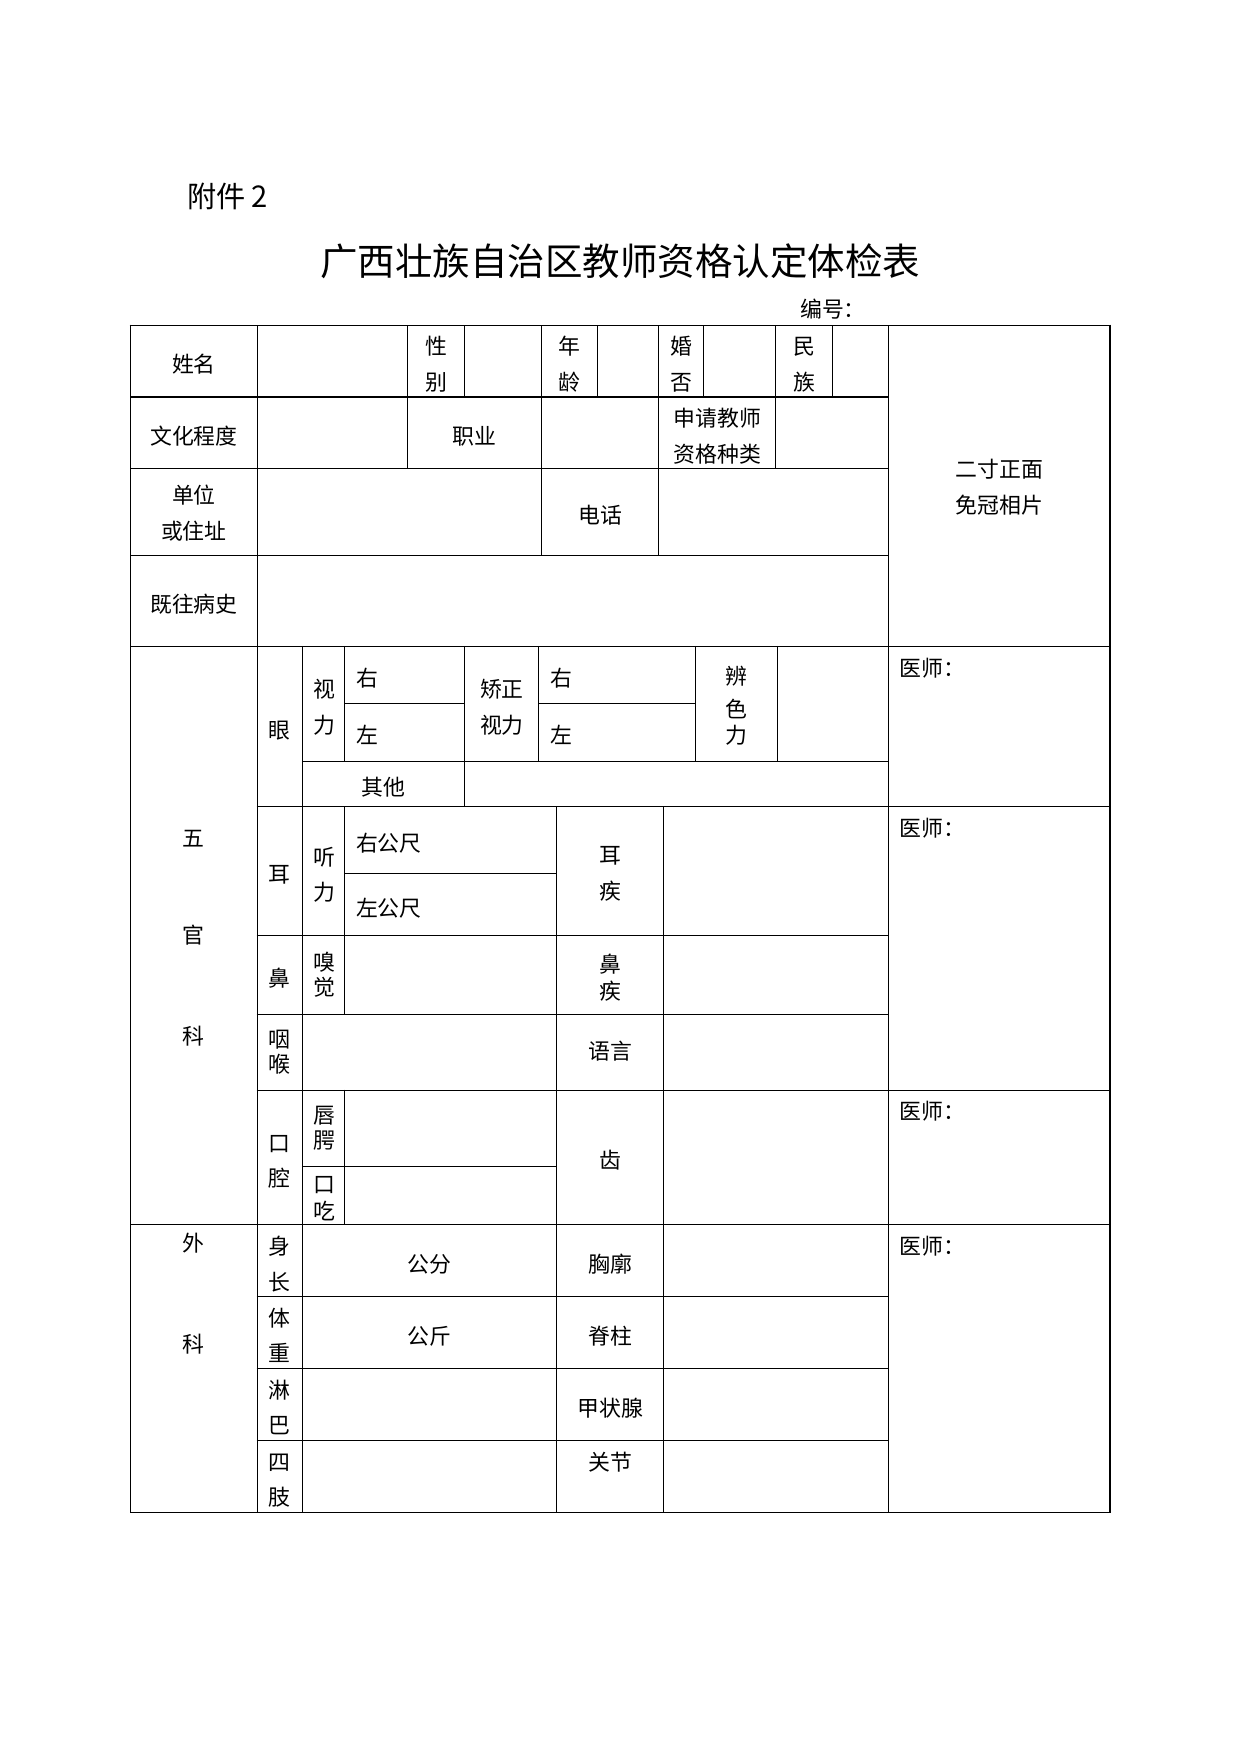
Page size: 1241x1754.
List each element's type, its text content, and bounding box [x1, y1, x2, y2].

table_cell 淋巴 [258, 1369, 302, 1440]
table_header 姓名 [131, 326, 257, 396]
table_cell [664, 1015, 888, 1089]
table_cell 电话 [542, 469, 658, 555]
table_cell 耳 [258, 807, 302, 935]
table_cell 左 [539, 704, 695, 761]
table_cell 既往病史 [131, 556, 257, 646]
table_cell 医师： [889, 807, 1109, 1089]
table_header [465, 326, 541, 396]
table_header 婚否 [659, 326, 703, 396]
table_cell 口 吃 [303, 1167, 344, 1224]
table_cell [664, 807, 888, 935]
table_cell 关节 [557, 1441, 663, 1512]
table_cell 眼 [258, 647, 302, 806]
table_cell [778, 647, 888, 761]
table_header 二寸正面 免冠相片 [889, 326, 1109, 646]
table_cell 医师： [889, 1091, 1109, 1224]
table_cell 外 科 [131, 1225, 257, 1512]
table_cell 右 [345, 647, 464, 702]
table_cell 口腔 [258, 1091, 302, 1224]
table_cell 咽喉 [258, 1015, 302, 1089]
table_cell 唇腭 [303, 1091, 344, 1166]
table_cell 视力 [303, 647, 344, 761]
table_cell 鼻 疾 [557, 936, 663, 1014]
table_cell 甲状腺 [557, 1369, 663, 1440]
table_cell 身长 [258, 1225, 302, 1296]
table_cell 医师： [889, 647, 1109, 806]
table_header 年龄 [542, 326, 597, 396]
table_cell [664, 1297, 888, 1368]
table_cell [664, 1225, 888, 1296]
table_header 民族 [776, 326, 832, 396]
table_header [258, 326, 407, 396]
table_cell [659, 469, 888, 555]
table_cell [345, 1091, 556, 1166]
table_cell 嗅觉 [303, 936, 344, 1014]
table_cell 矫正视力 [465, 647, 538, 761]
table_cell [345, 936, 556, 1014]
table_header [833, 326, 888, 396]
table_cell 脊柱 [557, 1297, 663, 1368]
table_cell 辨 色 力 [696, 647, 777, 761]
table_cell 鼻 [258, 936, 302, 1014]
table_cell 左 [345, 704, 464, 761]
table_cell 四肢 [258, 1441, 302, 1512]
text 编号： [187, 292, 1053, 324]
table_cell [303, 1015, 556, 1089]
table_cell 医师： [889, 1225, 1109, 1512]
table_cell 公分 [303, 1225, 556, 1296]
table_cell [345, 1167, 556, 1224]
table_cell [664, 936, 888, 1014]
table_cell 右 [539, 647, 695, 702]
table_cell 听力 [303, 807, 344, 935]
table_cell 右公尺 [345, 807, 556, 873]
table_cell 其他 [303, 762, 464, 806]
table_cell 语言 [557, 1015, 663, 1089]
table_cell 公斤 [303, 1297, 556, 1368]
text 附件2 [187, 162, 1053, 227]
table_cell 职业 [408, 398, 541, 468]
table_cell [258, 469, 541, 555]
table_header 性别 [408, 326, 464, 396]
table_cell [776, 398, 888, 468]
table_cell 文化程度 [131, 398, 257, 468]
table_cell [303, 1369, 556, 1440]
table_cell [664, 1091, 888, 1224]
table_cell 耳 疾 [557, 807, 663, 935]
table_cell [664, 1369, 888, 1440]
table_cell 单位 或住址 [131, 469, 257, 555]
table_cell 申请教师资格种类 [659, 398, 775, 468]
table_cell 体重 [258, 1297, 302, 1368]
text 广西壮族自治区教师资格认定体检表 [187, 227, 1053, 292]
table_cell [303, 1441, 556, 1512]
table_cell 胸廓 [557, 1225, 663, 1296]
table_cell [258, 398, 407, 468]
table_cell [542, 398, 658, 468]
table_cell [258, 556, 888, 646]
table_header [598, 326, 658, 396]
table_cell 左公尺 [345, 874, 556, 935]
table_header [704, 326, 775, 396]
table_cell [664, 1441, 888, 1512]
table_cell 五 官 科 [131, 647, 257, 1224]
table_cell [465, 762, 888, 806]
table_cell 齿 [557, 1091, 663, 1224]
